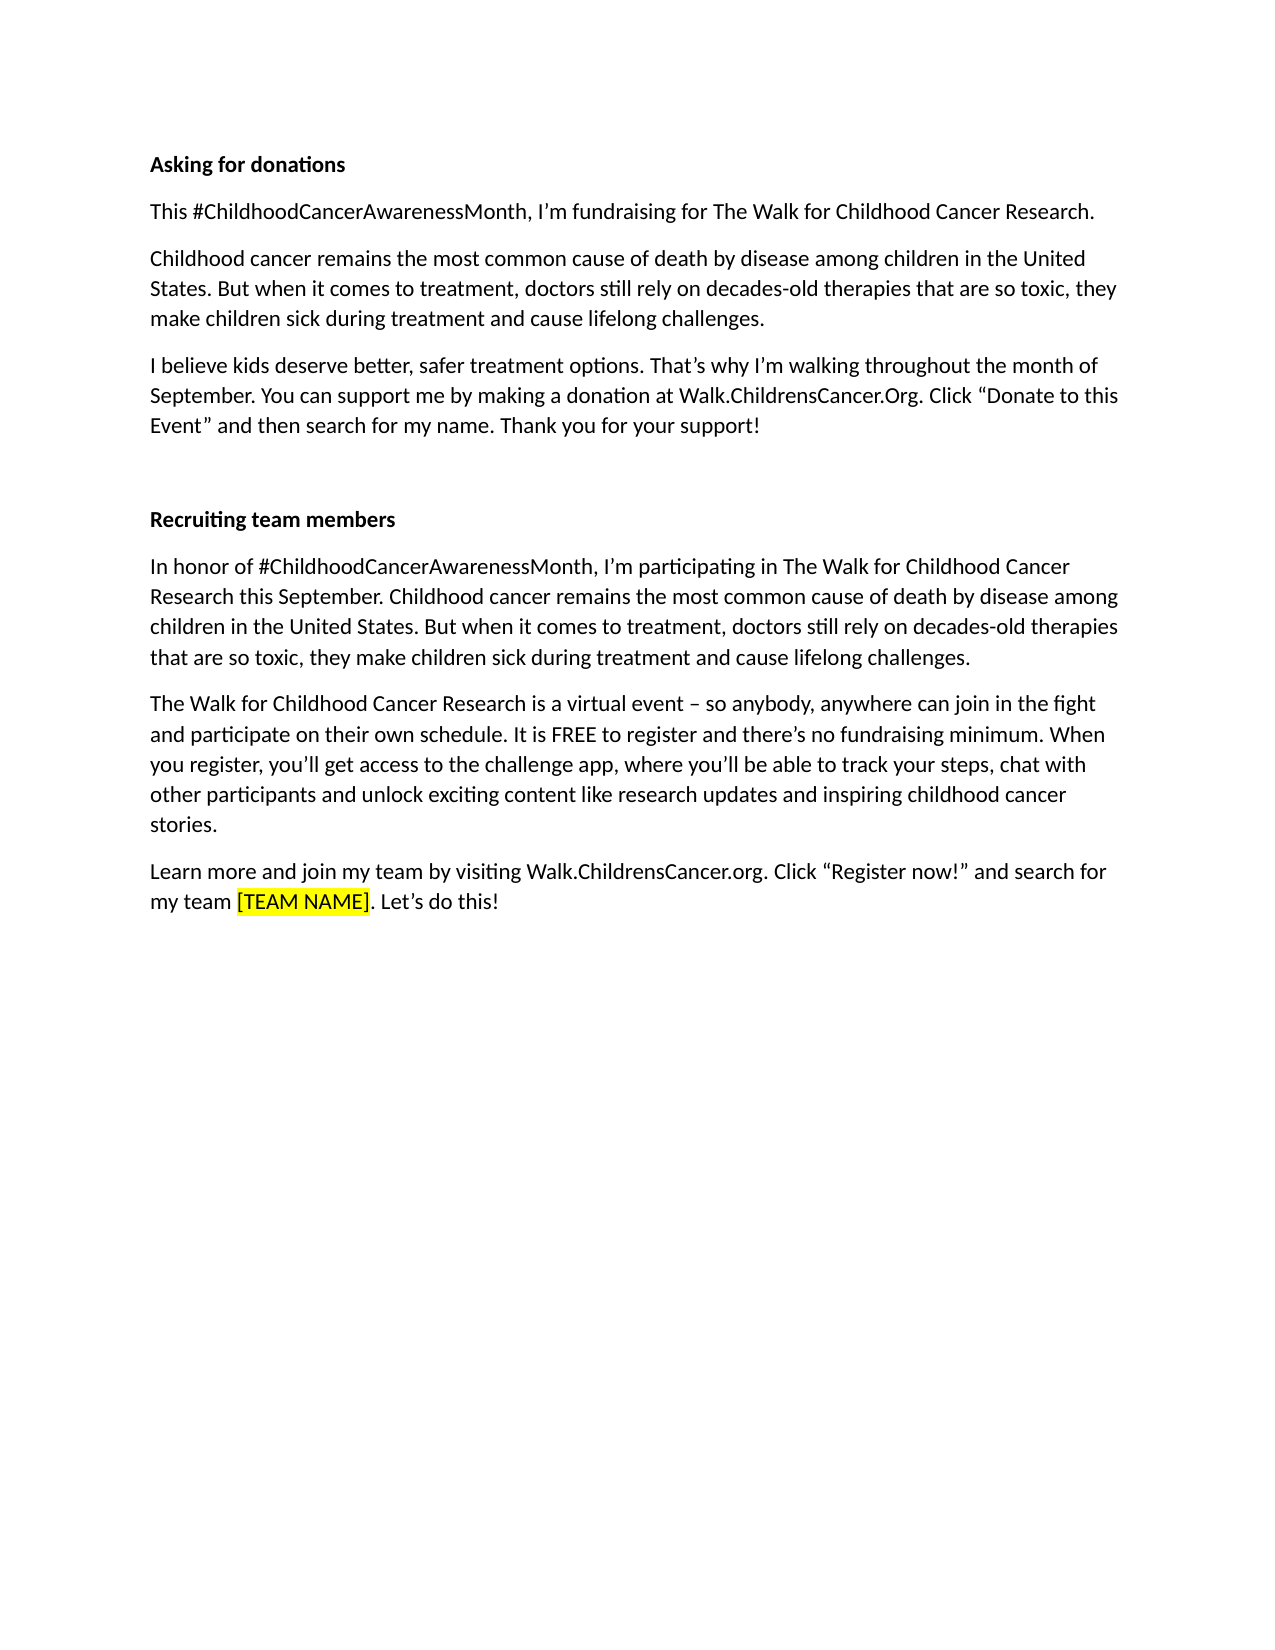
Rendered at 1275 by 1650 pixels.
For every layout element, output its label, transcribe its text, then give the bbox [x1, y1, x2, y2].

text The Walk for Childhood Cancer Research is a virtual event – so anybody, anywhere can join in the fight and participate on their own schedule. It is FREE to register and there’s no fundraising minimum. When you register, you’ll get access to the challenge app, where you’ll be able to track your steps, chat with other participants and unlock exciting content like research updates and inspiring childhood cancer stories. [150, 689, 1125, 838]
text This #ChildhoodCancerAwarenessMonth, I’m fundraising for The Walk for Childhood Cancer Research. [150, 197, 1125, 225]
text Childhood cancer remains the most common cause of death by disease among children in the United States. But when it comes to treatment, doctors still rely on decades-old therapies that are so toxic, they make children sick during treatment and cause lifelong challenges. [150, 244, 1125, 332]
text I believe kids deserve better, safer treatment options. That’s why I’m walking throughout the month of September. You can support me by making a donation at Walk.ChildrensCancer.Org. Click “Donate to this Event” and then search for my name. Thank you for your support! [150, 351, 1125, 439]
text Asking for donations [150, 150, 1125, 178]
text Learn more and join my team by visiting Walk.ChildrensCancer.org. Click “Register now!” and search for my team [TEAM NAME]. Let’s do this! [150, 857, 1125, 916]
text Recruiting team members [150, 505, 1125, 533]
text In honor of #ChildhoodCancerAwarenessMonth, I’m participating in The Walk for Childhood Cancer Research this September. Childhood cancer remains the most common cause of death by disease among children in the United States. But when it comes to treatment, doctors still rely on decades-old therapies that are so toxic, they make children sick during treatment and cause lifelong challenges. [150, 552, 1125, 671]
